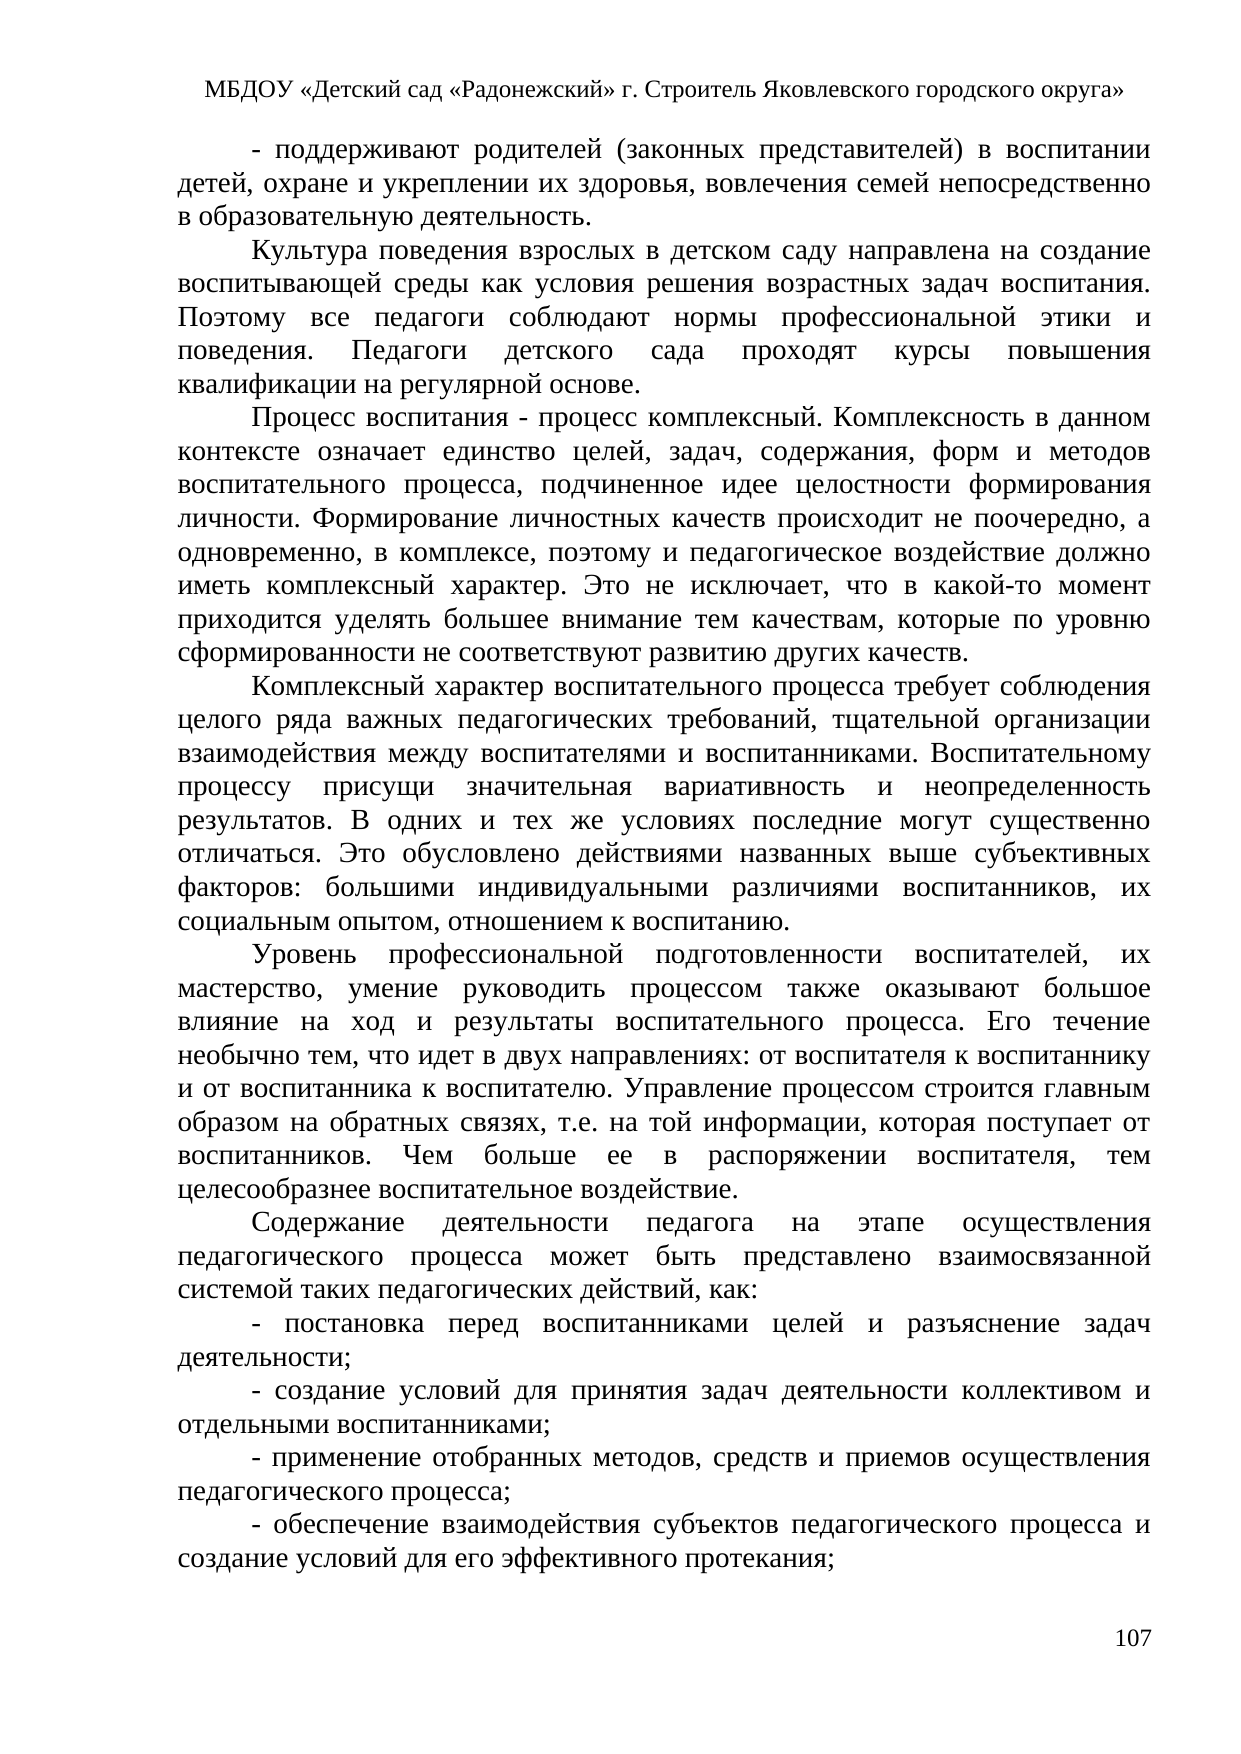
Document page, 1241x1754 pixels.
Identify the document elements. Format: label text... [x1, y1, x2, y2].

text Культура поведения взрослых в детском саду направлена на создание воспитывающей среды как условия решения возрастных задач воспитания. Поэтому все педагоги соблюдают нормы профессиональной этики и поведения. Педагоги детского сада проходят курсы повышения квалификации на регулярной основе. [177, 232, 1152, 399]
text - поддерживают родителей (законных представителей) в воспитании детей, охране и укреплении их здоровья, вовлечения семей непосредственно в образовательную деятельность. [177, 131, 1152, 232]
text - постановка перед воспитанниками целей и разъяснение задач деятельности; [177, 1305, 1152, 1372]
text - создание условий для принятия задач деятельности коллективом и отдельными воспитанниками; [177, 1372, 1152, 1439]
text - обеспечение взаимодействия субъектов педагогического процесса и создание условий для его эффективного протекания; [177, 1506, 1152, 1573]
text Комплексный характер воспитательного процесса требует соблюдения целого ряда важных педагогических требований, тщательной организации взаимодействия между воспитателями и воспитанниками. Воспитательному процессу присущи значительная вариативность и неопределенность результатов. В одних и тех же условиях последние могут существенно отличаться. Это обусловлено действиями названных выше субъективных факторов: большими индивидуальными различиями воспитанников, их социальным опытом, отношением к воспитанию. [177, 668, 1152, 936]
text Уровень профессиональной подготовленности воспитателей, их мастерство, умение руководить процессом также оказывают большое влияние на ход и результаты воспитательного процесса. Его течение необычно тем, что идет в двух направлениях: от воспитателя к воспитаннику и от воспитанника к воспитателю. Управление процессом строится главным образом на обратных связях, т.е. на той информации, которая поступает от воспитанников. Чем больше ее в распоряжении воспитателя, тем целесообразнее воспитательное воздействие. [177, 936, 1152, 1204]
text Содержание деятельности педагога на этапе осуществления педагогического процесса может быть представлено взаимосвязанной системой таких педагогических действий, как: [177, 1204, 1152, 1305]
text Процесс воспитания - процесс комплексный. Комплексность в данном контексте означает единство целей, задач, содержания, форм и методов воспитательного процесса, подчиненное идее целостности формирования личности. Формирование личностных качеств происходит не поочередно, а одновременно, в комплексе, поэтому и педагогическое воздействие должно иметь комплексный характер. Это не исключает, что в какой-то момент приходится уделять большее внимание тем качествам, которые по уровню сформированности не соответствуют развитию других качеств. [177, 399, 1152, 668]
text - применение отобранных методов, средств и приемов осуществления педагогического процесса; [177, 1439, 1152, 1506]
